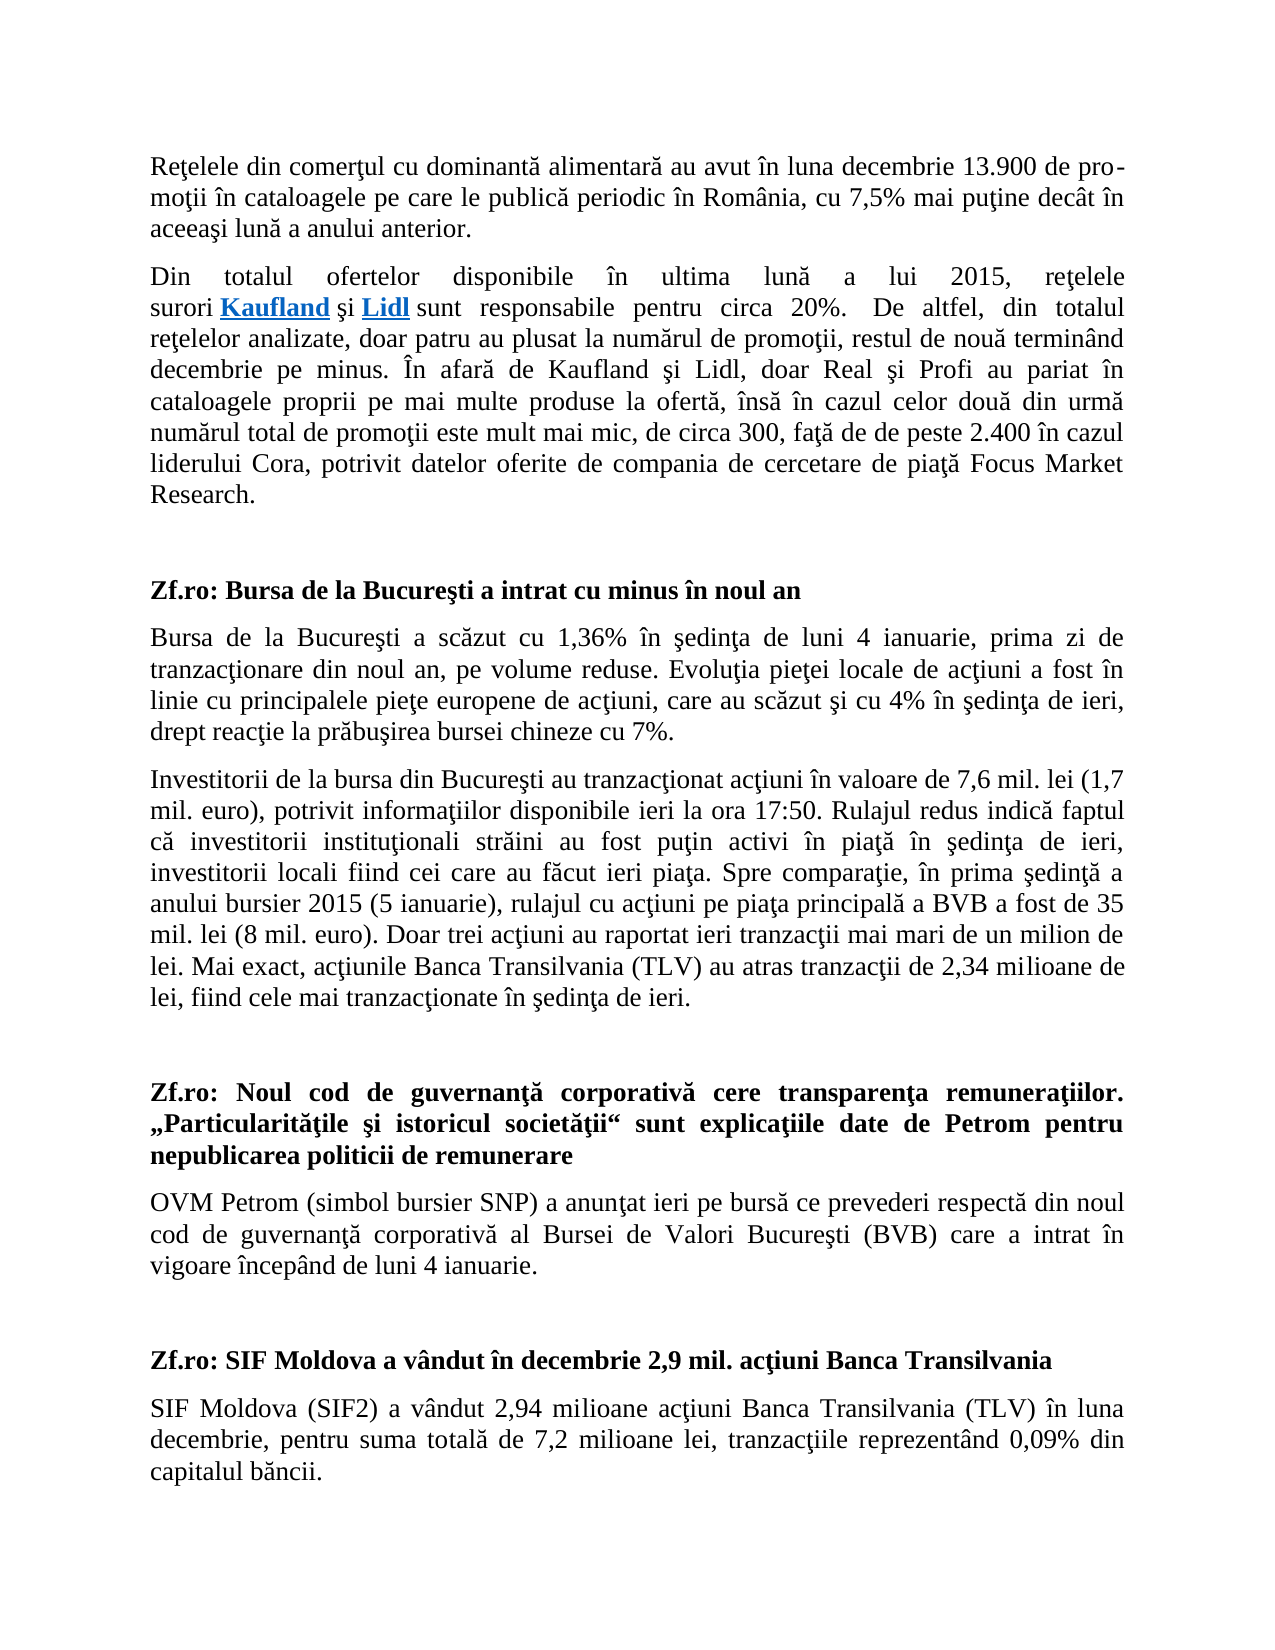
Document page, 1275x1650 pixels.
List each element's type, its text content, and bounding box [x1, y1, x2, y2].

text Bursa de la Bucureşti a scăzut cu 1,36% în şedinţa de luni 4 ianuarie, prima zi de tranzacţionare din noul an, pe volume reduse. Evoluţia pieţei locale de acţiuni a fost în linie cu principalele pieţe europene de acţiuni, care au scăzut şi cu 4% în şedinţa de ieri, drept reacţie la prăbuşirea bursei chineze cu 7%. [150, 622, 1125, 746]
text SIF Moldova (SIF2) a vândut 2,94 milioane acţiuni Banca Transilvania (TLV) în luna decembrie, pentru suma totală de 7,2 milioane lei, tranzacţiile reprezentând 0,09% din capitalul băncii. [150, 1392, 1125, 1486]
text Zf.ro: Noul cod de guvernanţă corporativă cere transparenţa remuneraţiilor. „Particularităţile şi istoricul societăţii“ sunt explicaţiile date de Petrom pentru nepublicarea politicii de remunerare [150, 1076, 1125, 1170]
text Zf.ro: Bursa de la Bucureşti a intrat cu minus în noul an [150, 574, 1125, 605]
text Reţelele din comerţul cu dominantă alimentară au avut în luna decembrie 13.900 de promoţii în cataloagele pe care le publică periodic în România, cu 7,5% mai puţine decât în aceeaşi lună a anului anterior. [150, 150, 1125, 243]
text Zf.ro: SIF Moldova a vândut în decembrie 2,9 mil. acţiuni Banca Transilvania [150, 1344, 1125, 1376]
text Investitorii de la bursa din Bucureşti au tranzacţionat acţiuni în valoare de 7,6 mil. lei (1,7 mil. euro), potrivit informaţiilor disponibile ieri la ora 17:50. Rulajul redus indică faptul că investitorii instituţionali străini au fost puţin activi în piaţă în şedinţa de ieri, investitorii locali fiind cei care au făcut ieri piaţa. Spre comparaţie, în prima şedinţă a anului bursier 2015 (5 ianuarie), rulajul cu acţiuni pe piaţa principală a BVB a fost de 35 mil. lei (8 mil. euro). Doar trei acţiuni au raportat ieri tranzacţii mai mari de un milion de lei. Mai exact, acţiunile Banca Transilvania (TLV) au atras tranzacţii de 2,34 milioane de lei, fiind cele mai tranzacţionate în şedinţa de ieri. [150, 763, 1125, 1012]
text Din totalul ofertelor disponibile în ultima lună a lui 2015, reţelele surori Kaufland şi Lidl sunt responsabile pentru circa 20%. De altfel, din totalul reţelelor analizate, doar patru au plusat la numărul de promoţii, restul de nouă terminând decembrie pe minus. În afară de Kaufland şi Lidl, doar Real şi Profi au pariat în cataloagele proprii pe mai multe produse la ofertă, însă în cazul celor două din urmă numărul total de promoţii este mult mai mic, de circa 300, faţă de de peste 2.400 în cazul liderului Cora, potrivit datelor oferite de compania de cercetare de piaţă Focus Market Research. [150, 260, 1125, 509]
text OVM Petrom (simbol bursier SNP) a anunţat ieri pe bursă ce prevederi respectă din noul cod de guvernanţă corporativă al Bursei de Valori Bucureşti (BVB) care a intrat în vigoare începând de luni 4 ianuarie. [150, 1187, 1125, 1280]
